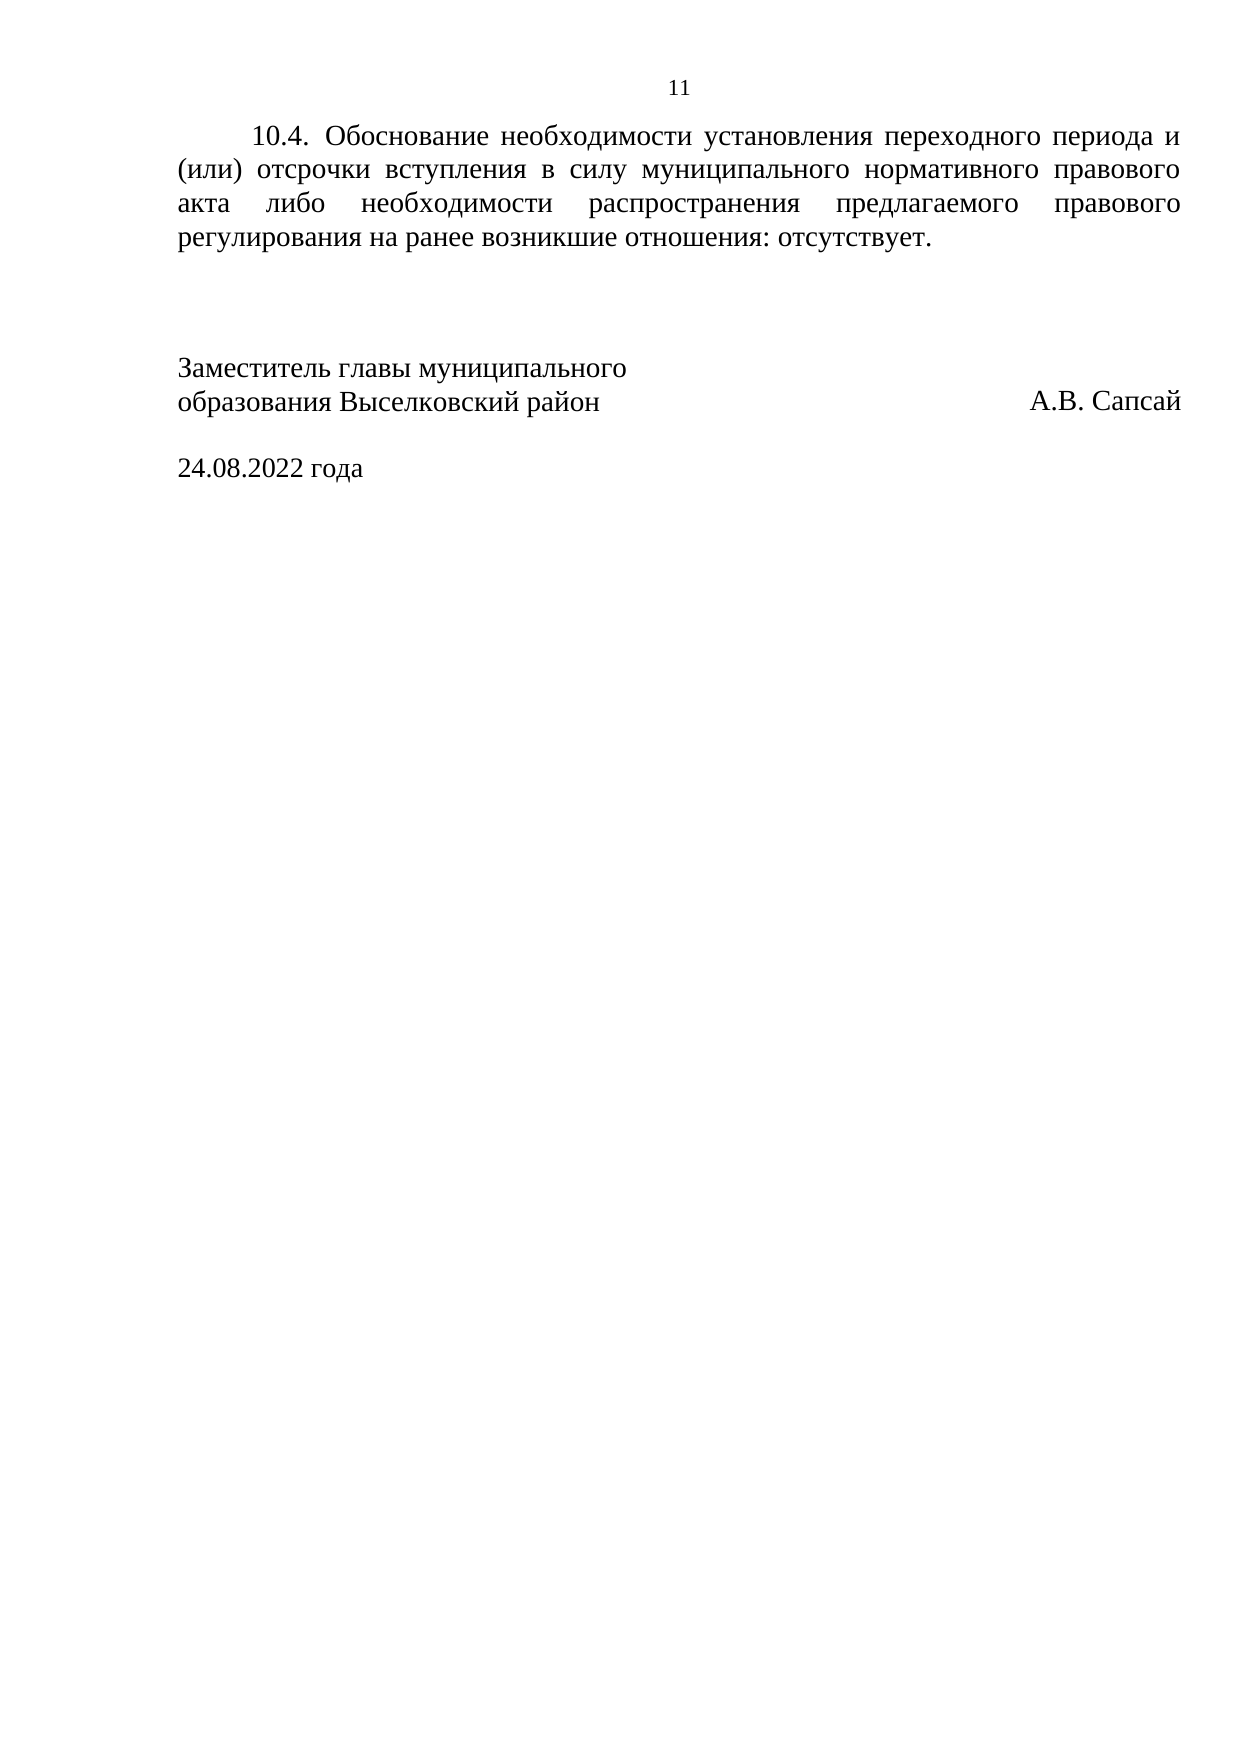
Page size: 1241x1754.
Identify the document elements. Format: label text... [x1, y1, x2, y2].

table_header Заместитель главы муниципального образования Выселковский район [166, 351, 679, 418]
table_header А.В. Сапсай [679, 351, 1192, 418]
text 24.08.2022 года [177, 451, 1181, 484]
text 10.4. Обоснование необходимости установления переходного периода и (или) отсрочки вступления в силу муниципального нормативного правового акта либо необходимости распространения предлагаемого правового регулирования на ранее возникшие отношения: отсутствует. [177, 118, 1181, 252]
